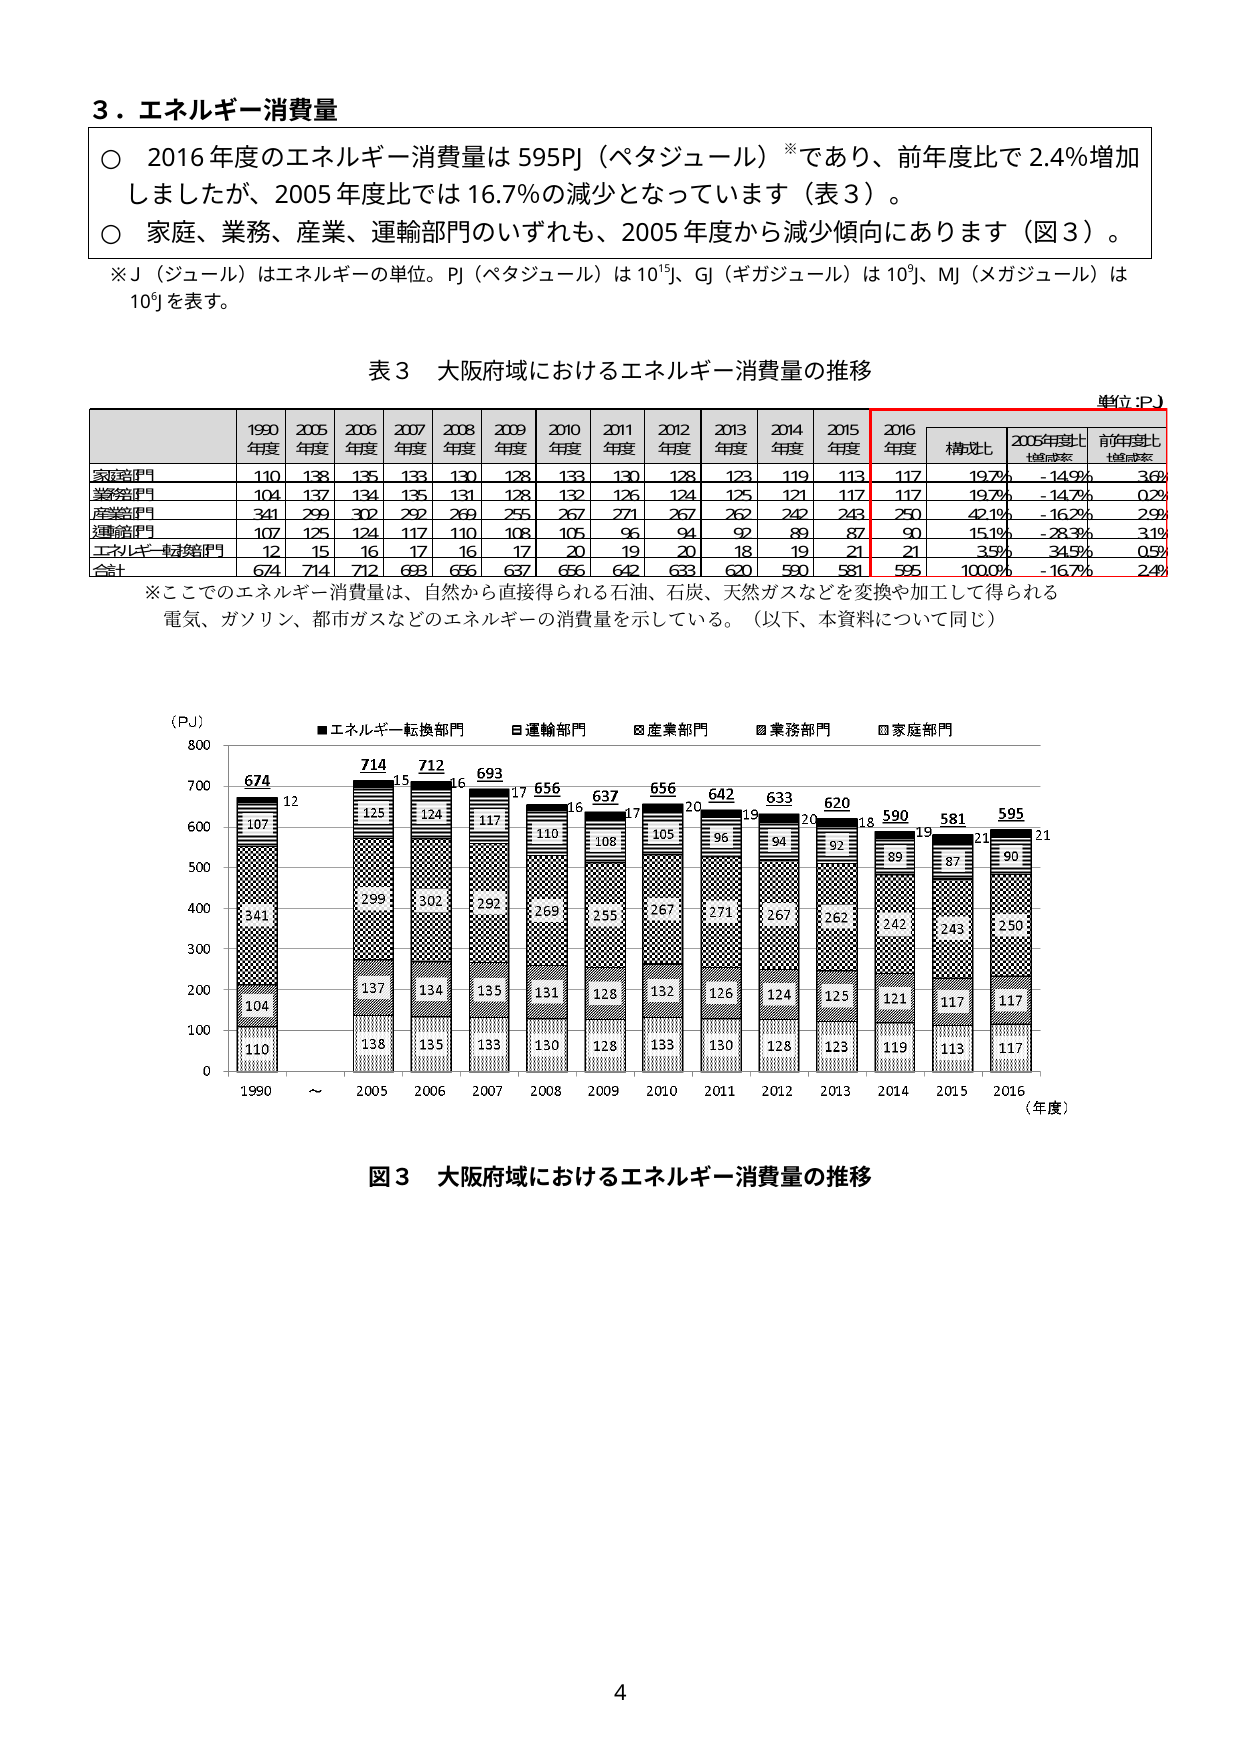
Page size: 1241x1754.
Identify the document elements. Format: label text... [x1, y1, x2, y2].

text 表３ 大阪府域におけるエネルギー消費量の推移 [89, 351, 1152, 389]
table_header ○ 2016年度のエネルギー消費量は595PJ（ペタジュール）※であり、前年度比で2.4％増加しましたが、2005年度比では16.7％の減少となっています（表３）。 ○ 家庭、業務、産業、運輸部門のいずれも、2005年度から減少傾向にあります（図３）。 [89, 128, 1151, 258]
text ※Ｊ（ジュール）はエネルギーの単位。PJ（ペタジュール）は1015J、GJ（ギガジュール）は109J、MJ（メガジュール）は106Jを表す。 [111, 259, 1130, 314]
text ※ここでのエネルギー消費量は、自然から直接得られる石油、石炭、天然ガスなどを変換や加工して得られる [89, 578, 1152, 604]
picture [159, 706, 1081, 1137]
text 図３ 大阪府域におけるエネルギー消費量の推移 [89, 1157, 1152, 1194]
text 電気、ガソリン、都市ガスなどのエネルギーの消費量を示している。（以下、本資料について同じ） [89, 604, 1152, 632]
text ３．エネルギー消費量 [89, 89, 1152, 127]
